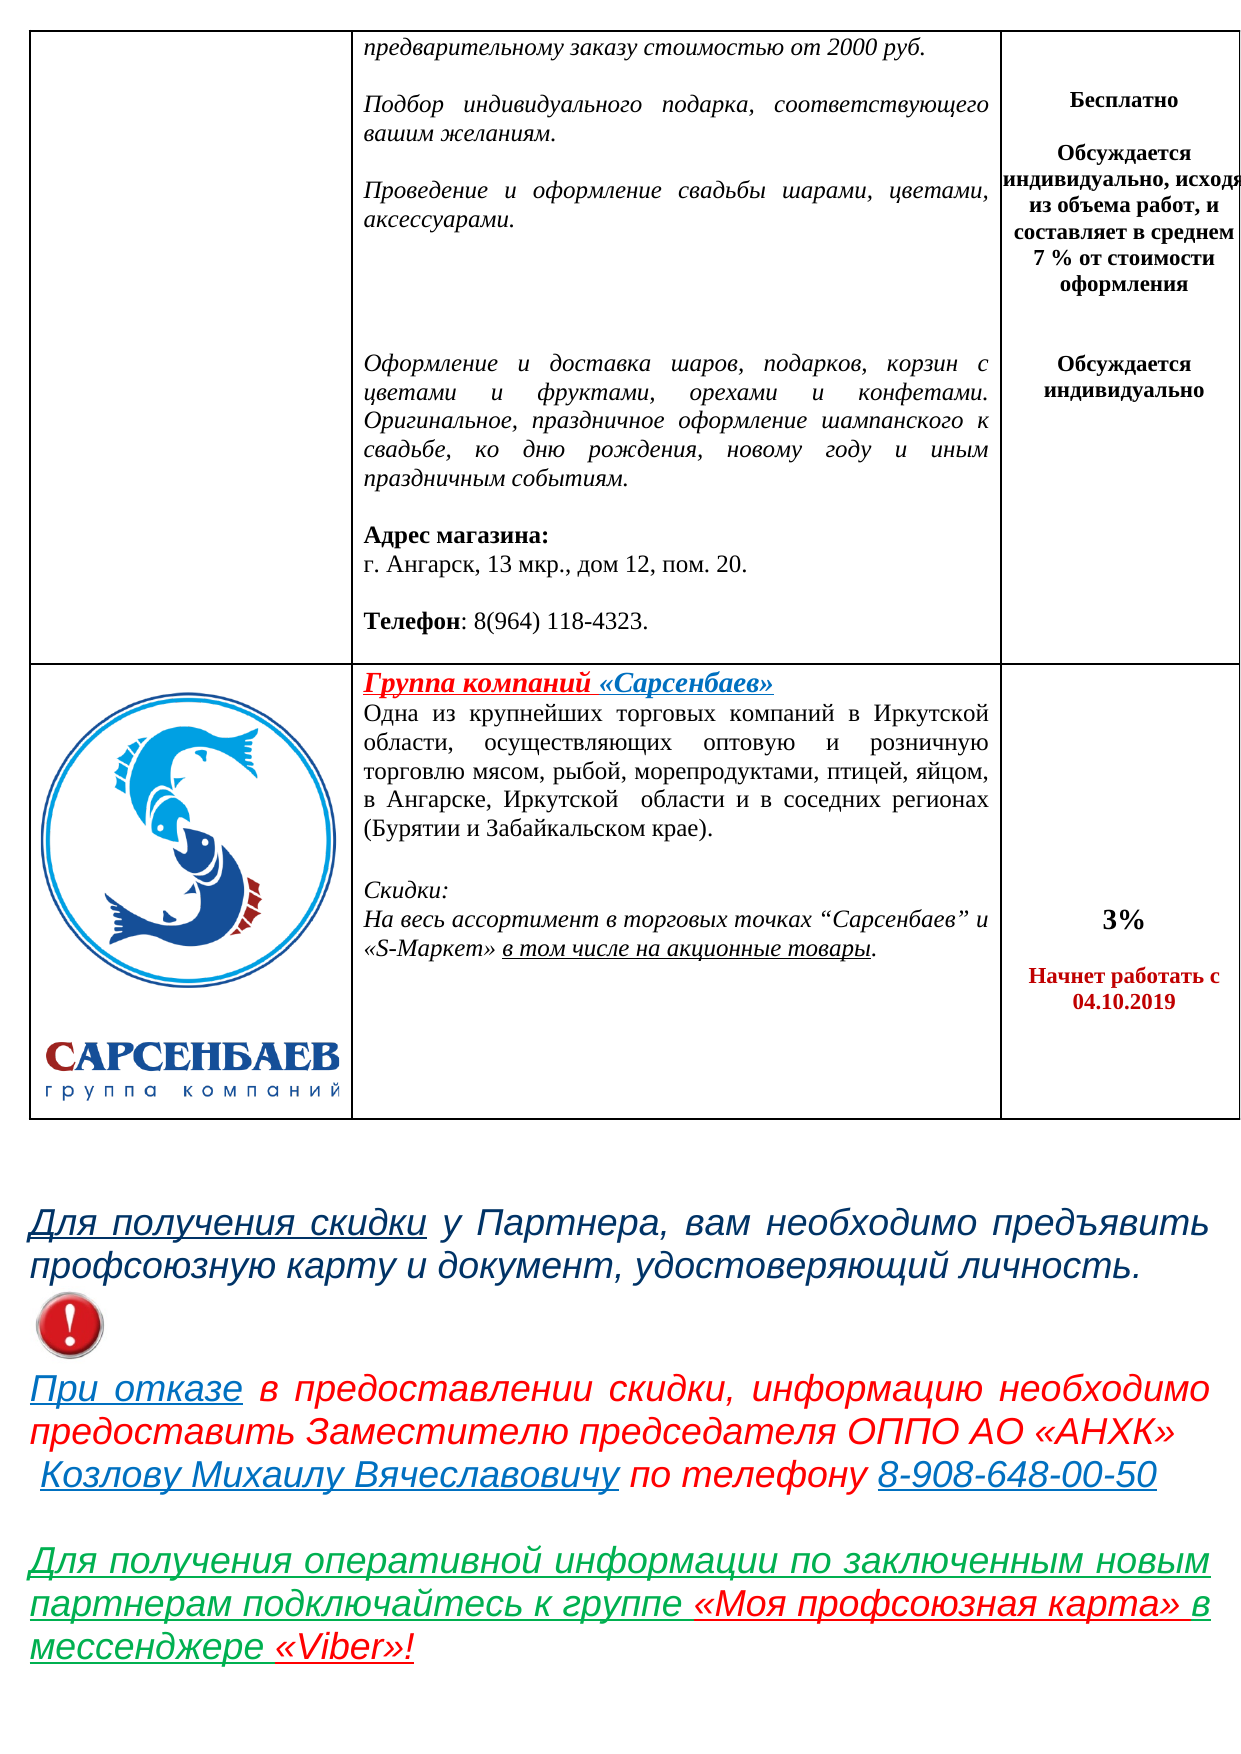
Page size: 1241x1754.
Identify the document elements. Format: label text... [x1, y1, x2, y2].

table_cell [1002, 32, 1239, 663]
picture [40, 692, 340, 988]
table_cell 3% Начнет работать с 04.10.2019 [1002, 665, 1239, 1118]
text Козлову Михаилу Вячеславовичу по телефону 8-908-648-00-50 [29, 1452, 1211, 1495]
table_cell Группа компаний «Сарсенбаев» Одна из крупнейших торговых компаний в Иркутской области, осуществляющих оптовую и розничную торговлю мясом, рыбой, морепродуктами, птицей, яйцом, в Ангарске, Иркутской области и в соседних регионах (Бурятии и Забайкальском крае). Скидки: На весь ассортимент в торговых точках “Сарсенбаев” и «S-Маркет» в том числе на акционные товары. [353, 665, 1000, 1118]
text Для получения оперативной информации по заключенным новым партнерам подключайтесь к группе «Моя профсоюзная карта» в мессенджере «Viber»! [29, 1620, 1211, 1668]
picture [29, 1286, 110, 1366]
text Для получения скидки у Партнера, вам необходимо предъявить профсоюзную карту и документ, удостоверяющий личность. [29, 1200, 1211, 1286]
text Для получения оперативной информации по заключенным новым партнерам подключайтесь к группе «Моя профсоюзная карта» в мессенджере «Viber»! [29, 1577, 1211, 1619]
text При отказе в предоставлении скидки, информацию необходимо предоставить Заместителю председателя ОППО АО «АНХК» [29, 1366, 1211, 1452]
picture [40, 1015, 340, 1119]
table_cell [31, 665, 351, 1118]
table_cell [31, 32, 351, 663]
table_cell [353, 32, 1000, 663]
text Для получения оперативной информации по заключенным новым партнерам подключайтесь к группе «Моя профсоюзная карта» в мессенджере «Viber»! [29, 1538, 1211, 1576]
